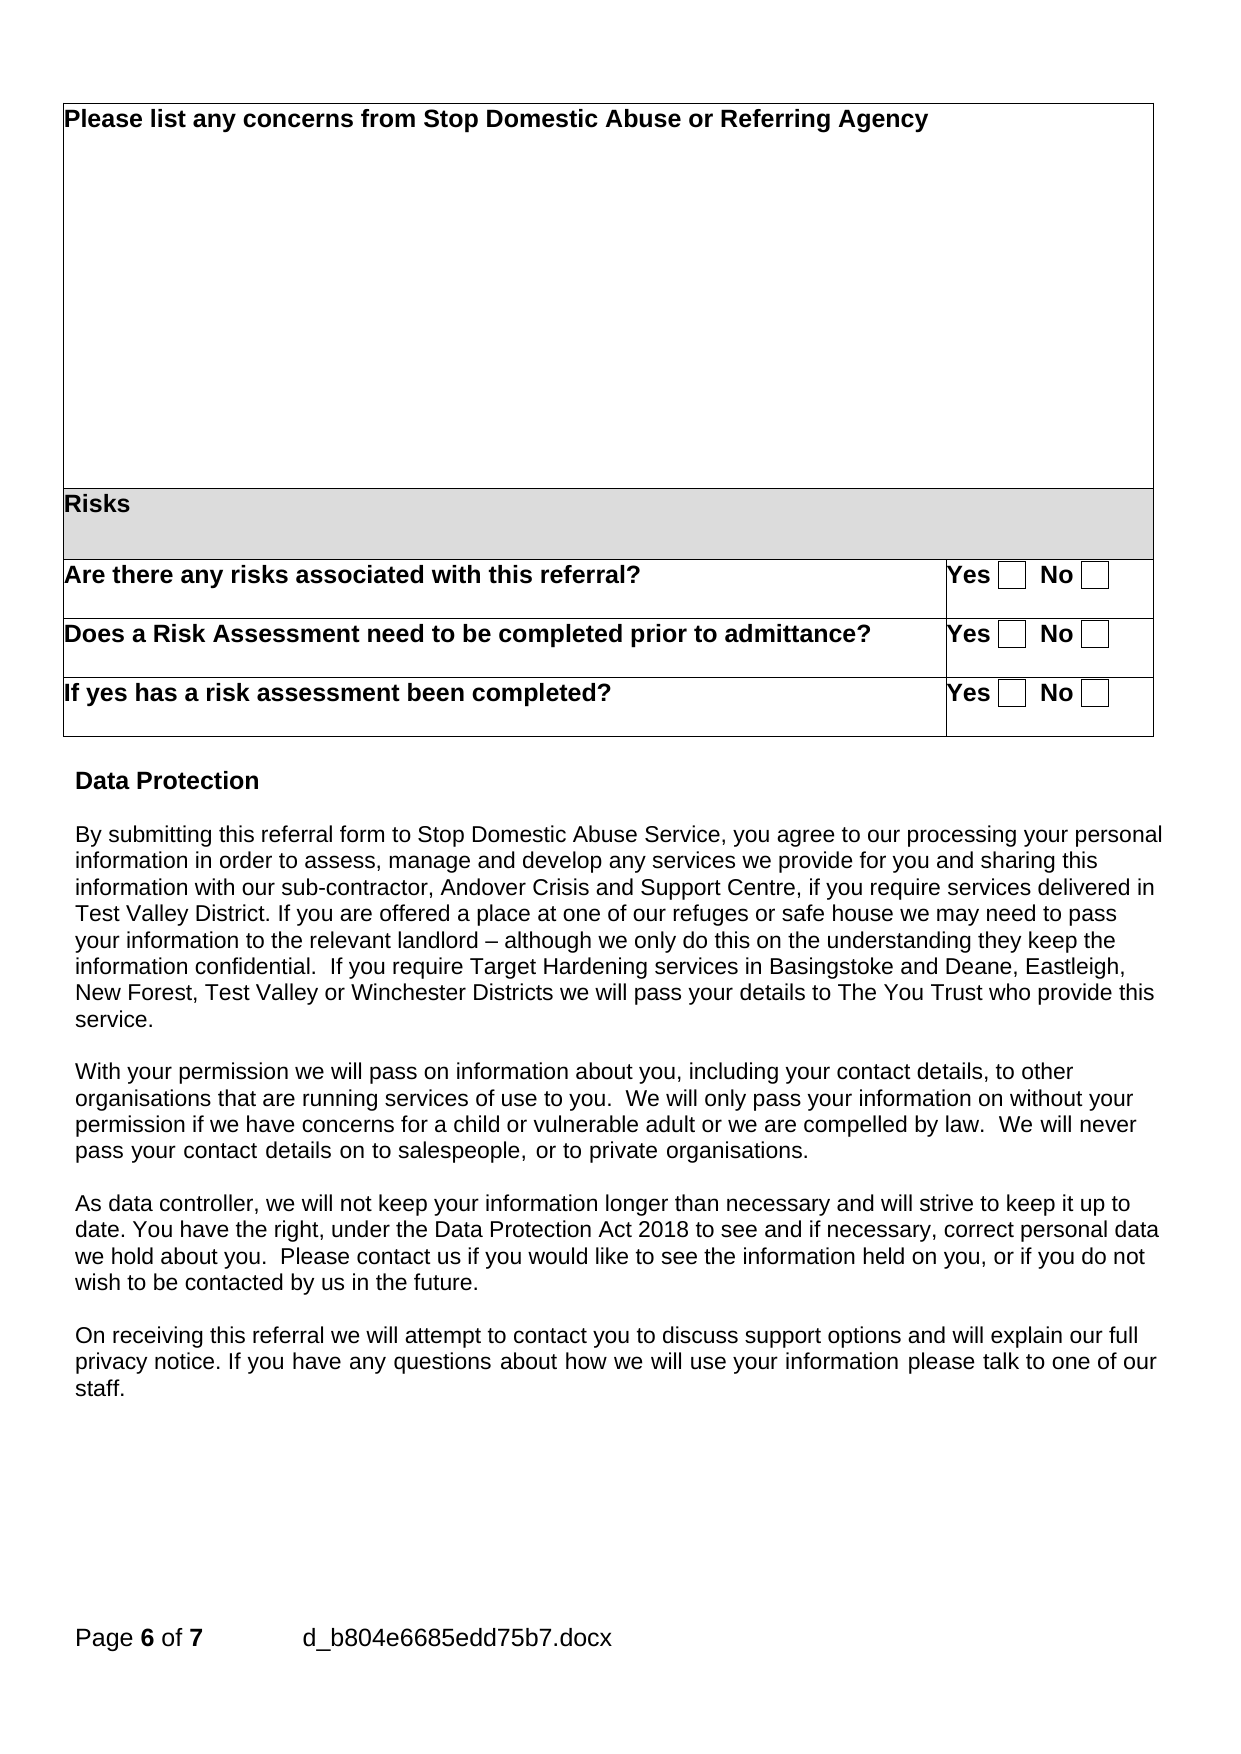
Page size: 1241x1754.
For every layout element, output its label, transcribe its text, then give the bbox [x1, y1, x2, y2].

text Data Protection [75, 766, 1165, 795]
text With your permission we will pass on information about you, including your contact details, to other organisations that are running services of use to you. We will only pass your information on without your permission if we have concerns for a child or vulnerable adult or we are compelled by law. We will never pass your contact details on to salespeople, or to private organisations. [75, 1058, 1165, 1164]
table_cell If yes has a risk assessment been completed? [64, 678, 946, 736]
table_cell Risks [64, 489, 1153, 559]
table_cell Please list any concerns from Stop Domestic Abuse or Referring Agency [64, 104, 1153, 488]
table_cell Are there any risks associated with this referral? [64, 560, 946, 618]
table_cell Yes No [947, 560, 1153, 618]
text On receiving this referral we will attempt to contact you to discuss support options and will explain our full privacy notice. If you have any questions about how we will use your information please talk to one of our staff. [75, 1322, 1165, 1401]
table_cell Yes No [947, 619, 1153, 677]
table_cell Yes No [947, 678, 1153, 736]
text By submitting this referral form to Stop Domestic Abuse Service, you agree to our processing your personal information in order to assess, manage and develop any services we provide for you and sharing this information with our sub-contractor, Andover Crisis and Support Centre, if you require services delivered in Test Valley District. If you are offered a place at one of our refuges or safe house we may need to pass your information to the relevant landlord – although we only do this on the understanding they keep the information confidential. If you require Target Hardening services in Basingstoke and Deane, Eastleigh, New Forest, Test Valley or Winchester Districts we will pass your details to The You Trust who provide this service. [75, 821, 1165, 1032]
text As data controller, we will not keep your information longer than necessary and will strive to keep it up to date. You have the right, under the Data Protection Act 2018 to see and if necessary, correct personal data we hold about you. Please contact us if you would like to see the information held on you, or if you do not wish to be contacted by us in the future. [75, 1190, 1165, 1296]
table_cell Does a Risk Assessment need to be completed prior to admittance? [64, 619, 946, 677]
